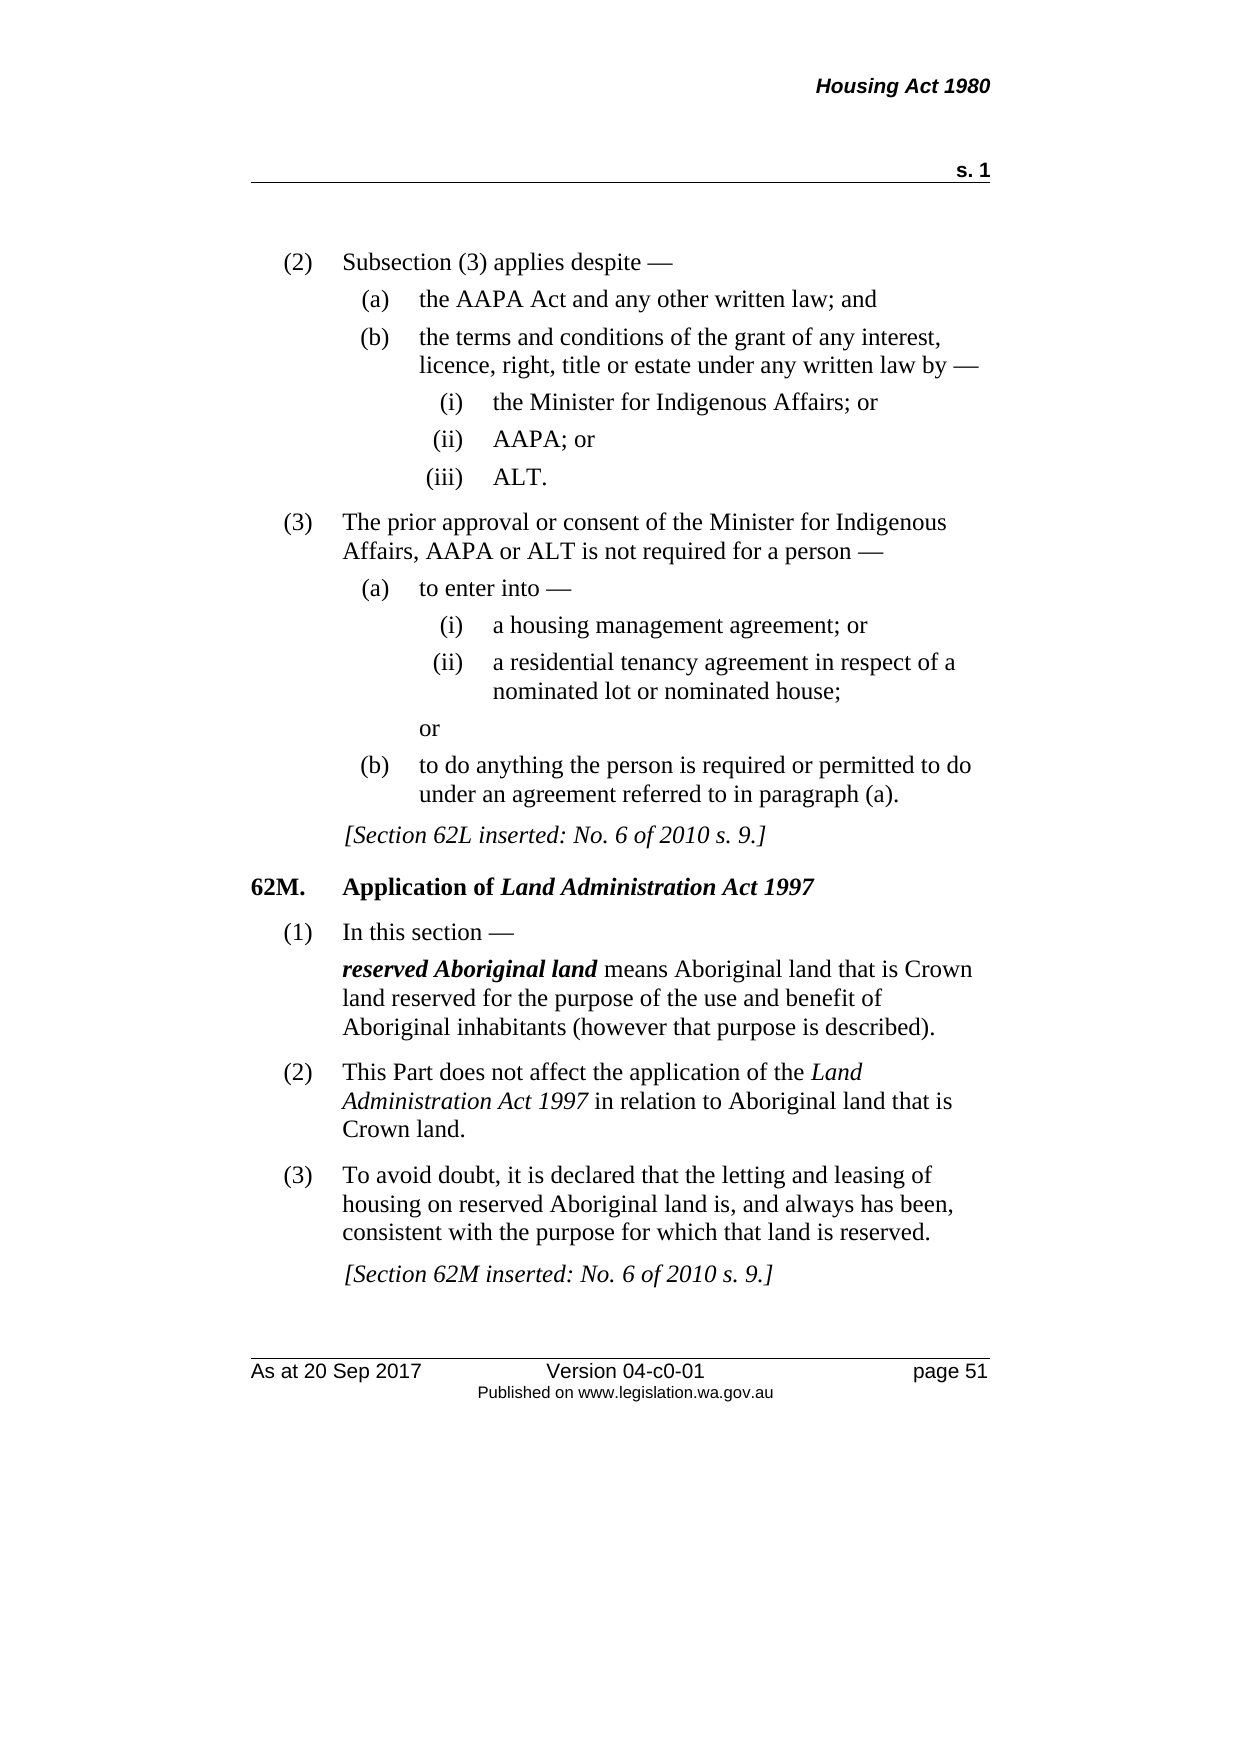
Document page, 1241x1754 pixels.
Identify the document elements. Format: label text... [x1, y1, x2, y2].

text (3) The prior approval or consent of the Minister for Indigenous Affairs, AAPA or ALT is not required for a person — [251, 507, 990, 564]
text (b) to do anything the person is required or permitted to do under an agreement referred to in paragraph (a). [251, 750, 990, 807]
text (b) the terms and conditions of the grant of any interest, licence, right, title or estate under any written law by — [251, 322, 990, 379]
subtitle 62M. Application of Land Administration Act 1997 [251, 872, 990, 900]
text reserved Aboriginal land means Aboriginal land that is Crown land reserved for the purpose of the use and benefit of Aboriginal inhabitants (however that purpose is described). [251, 954, 990, 1040]
text (iii) ALT. [251, 462, 990, 490]
text (2) Subsection (3) applies despite — [251, 247, 990, 276]
text (i) the Minister for Indigenous Affairs; or [251, 387, 990, 416]
text (a) to enter into — [251, 573, 990, 602]
text (3) To avoid doubt, it is declared that the letting and leasing of housing on reserved Aboriginal land is, and always has been, consistent with the purpose for which that land is reserved. [251, 1160, 990, 1246]
text (i) a housing management agreement; or [251, 610, 990, 639]
text (1) In this section — [251, 917, 990, 946]
text (a) the AAPA Act and any other written law; and [251, 284, 990, 313]
text (ii) AAPA; or [251, 424, 990, 453]
text or [251, 713, 990, 742]
text [Section 62M inserted: No. 6 of 2010 s. 9.] [251, 1259, 990, 1287]
text [Section 62L inserted: No. 6 of 2010 s. 9.] [251, 820, 990, 849]
text (2) This Part does not affect the application of the Land Administration Act 1997 in relation to Aboriginal land that is Crown land. [251, 1057, 990, 1143]
text (ii) a residential tenancy agreement in respect of a nominated lot or nominated house; [251, 647, 990, 704]
